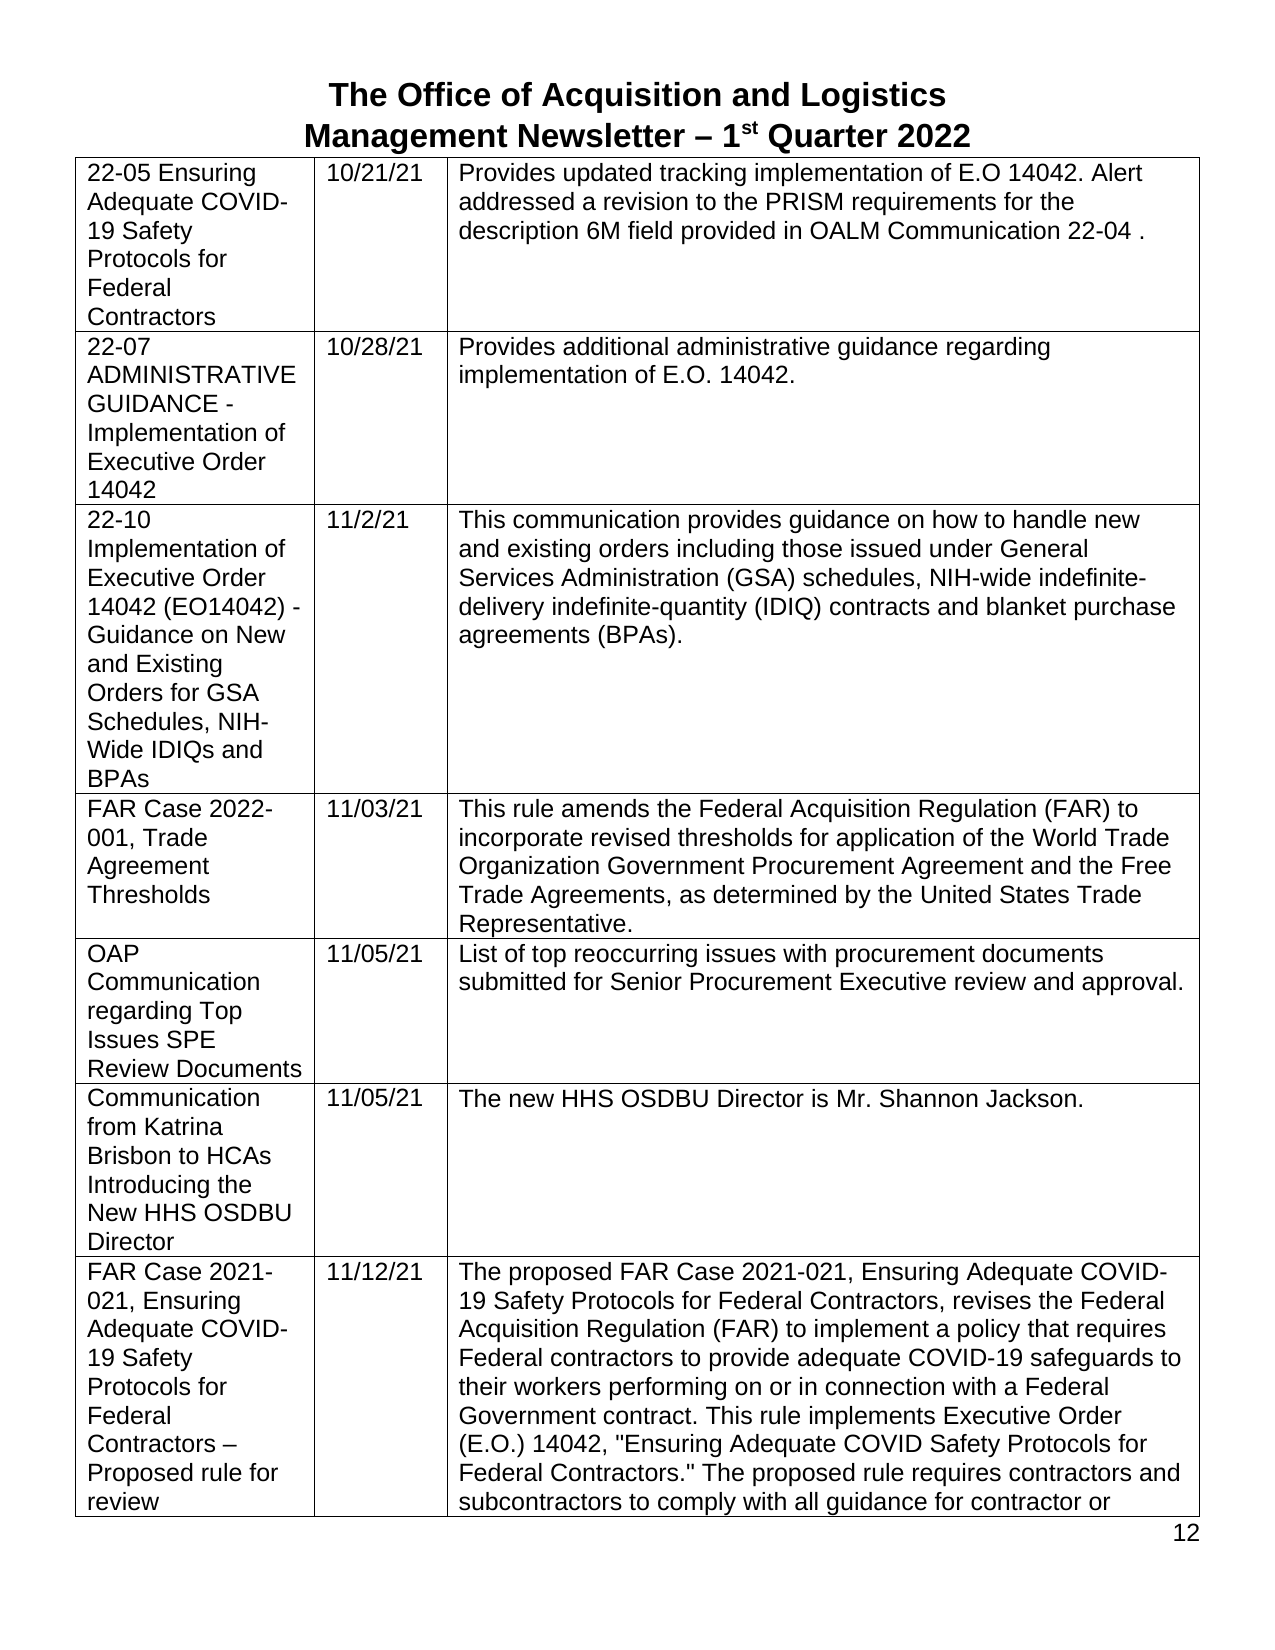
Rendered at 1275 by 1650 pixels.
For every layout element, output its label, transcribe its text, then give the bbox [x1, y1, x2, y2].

table_cell 11/05/21 [315, 939, 447, 1082]
table_cell 10/28/21 [315, 332, 447, 504]
table_cell This communication provides guidance on how to handle new and existing orders including those issued under General Services Administration (GSA) schedules, NIH-wide indefinite-delivery indefinite-quantity (IDIQ) contracts and blanket purchase agreements (BPAs). [448, 505, 1199, 793]
table_cell Communication from Katrina Brisbon to HCAs Introducing the New HHS OSDBU Director [76, 1084, 314, 1256]
table_cell OAP Communication regarding Top Issues SPE Review Documents [76, 939, 314, 1082]
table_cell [448, 1257, 1199, 1516]
table_cell List of top reoccurring issues with procurement documents submitted for Senior Procurement Executive review and approval. [448, 939, 1199, 1082]
table_cell 10/21/21 [315, 158, 447, 331]
table_cell 11/03/21 [315, 794, 447, 938]
table_cell This rule amends the Federal Acquisition Regulation (FAR) to incorporate revised thresholds for application of the World Trade Organization Government Procurement Agreement and the Free Trade Agreements, as determined by the United States Trade Representative. [448, 794, 1199, 938]
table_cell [76, 1257, 314, 1516]
table_cell The new HHS OSDBU Director is Mr. Shannon Jackson. [448, 1084, 1199, 1256]
table_cell FAR Case 2022-001, Trade Agreement Thresholds [76, 794, 314, 938]
table_cell 22-05 Ensuring Adequate COVID-19 Safety Protocols for Federal Contractors [76, 158, 314, 331]
table_cell 22-07 ADMINISTRATIVE GUIDANCE - Implementation of Executive Order 14042 [76, 332, 314, 504]
table_cell 11/12/21 [315, 1257, 447, 1516]
table_cell Provides additional administrative guidance regarding implementation of E.O. 14042. [448, 332, 1199, 504]
table_cell 22-10 Implementation of Executive Order 14042 (EO14042) - Guidance on New and Existing Orders for GSA Schedules, NIH-Wide IDIQs and BPAs [76, 505, 314, 793]
table_cell 11/2/21 [315, 505, 447, 793]
table_cell 11/05/21 [315, 1084, 447, 1256]
table_cell Provides updated tracking implementation of E.O 14042. Alert addressed a revision to the PRISM requirements for the description 6M field provided in OALM Communication 22-04 . [448, 158, 1199, 331]
